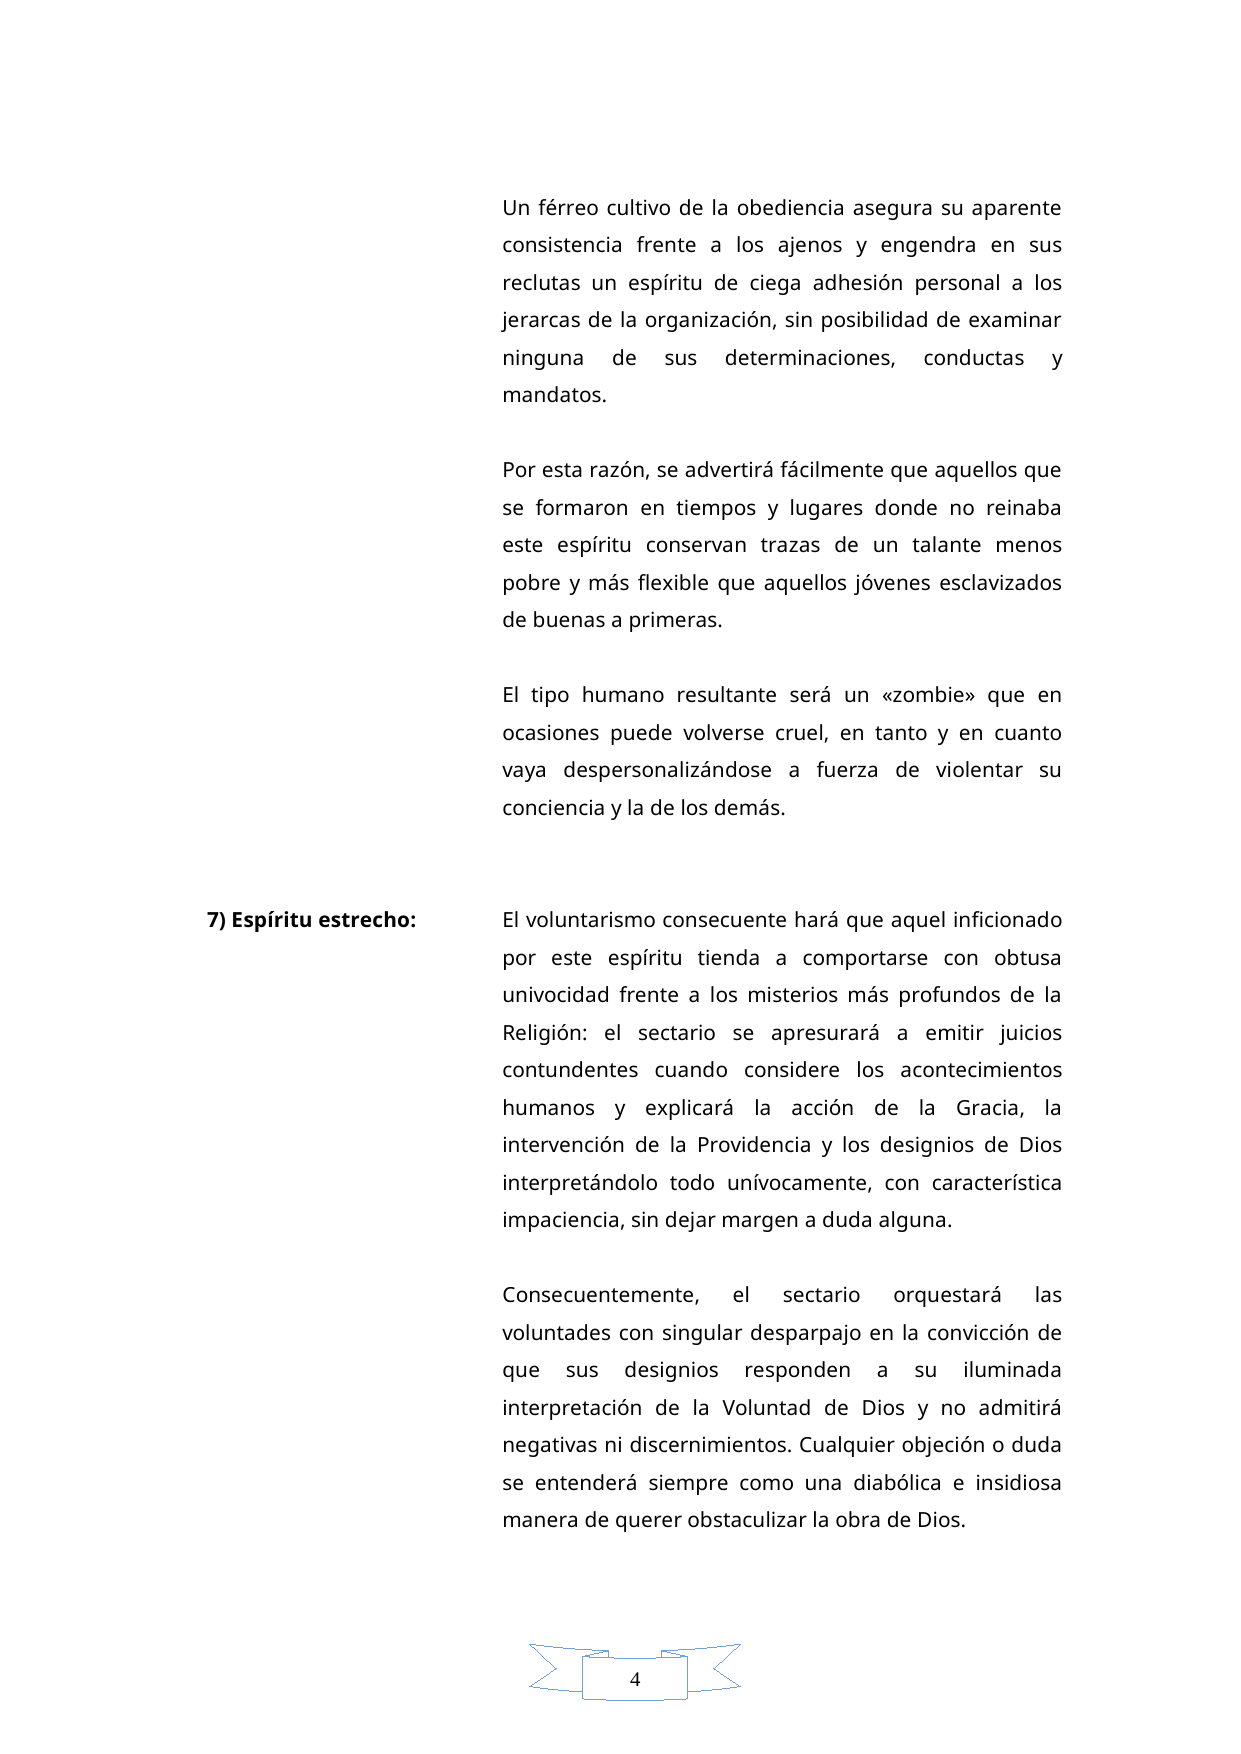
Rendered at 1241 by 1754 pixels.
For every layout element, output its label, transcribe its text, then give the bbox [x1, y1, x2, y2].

text Un férreo cultivo de la obediencia asegura su aparente consistencia frente a los ajenos y engendra en sus reclutas un espíritu de ciega adhesión personal a los jerarcas de la organización, sin posibilidad de examinar ninguna de sus determinaciones, conductas y mandatos. [502, 185, 1063, 410]
text Por esta razón, se advertirá fácilmente que aquellos que se formaron en tiempos y lugares donde no reinaba este espíritu conservan trazas de un talante menos pobre y más flexible que aquellos jóvenes esclavizados de buenas a primeras. [502, 448, 1063, 635]
text Consecuentemente, el sectario orquestará las voluntades con singular desparpajo en la convicción de que sus designios responden a su iluminada interpretación de de Dios y no admitirá negativas ni discernimientos. Cualquier objeción o duda se entenderá siempre como una diabólica e insidiosa manera de querer obstaculizar la obra de Dios. [502, 1273, 1063, 1535]
text El tipo humano resultante será un «zombie» que en ocasiones puede volverse cruel, en tanto y en cuanto vaya despersonalizándose a fuerza de violentar su conciencia y la de los demás. [502, 673, 1063, 823]
text 7) Espíritu estrecho: El voluntarismo consecuente hará que aquel inficionado por este espíritu tienda a comportarse con obtusa univocidad frente a los misterios más profundos de : el sectario se apresurará a emitir juicios contundentes cuando considere los acontecimientos humanos y explicará la acción de , la intervención de y los designios de Dios interpretándolo todo unívocamente, con característica impaciencia, sin dejar margen a duda alguna. [207, 898, 1063, 1235]
